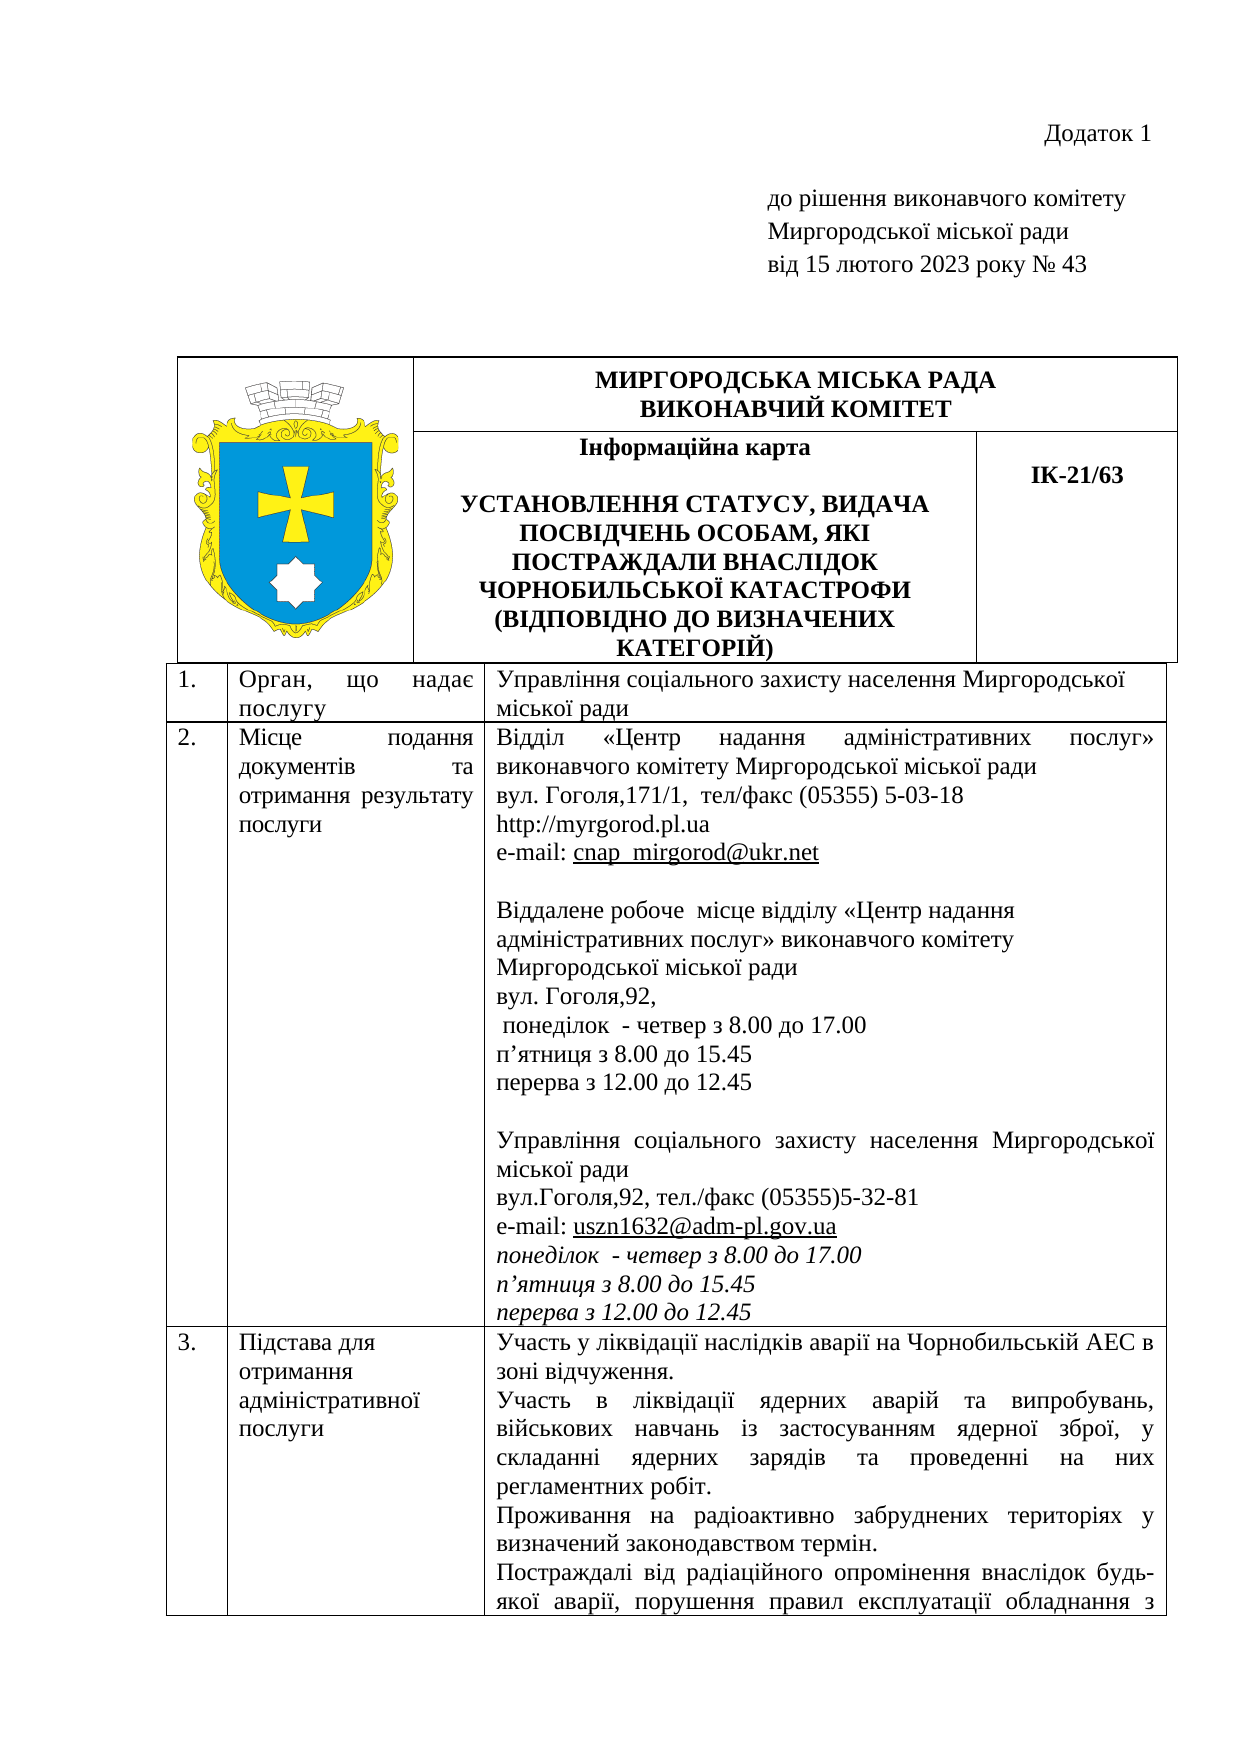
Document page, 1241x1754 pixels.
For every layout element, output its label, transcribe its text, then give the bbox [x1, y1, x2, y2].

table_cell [485, 1327, 1166, 1615]
table_cell Місце подання документів та отримання результату послуги [228, 723, 484, 1326]
table_cell Відділ «Центр надання адміністративних послуг» виконавчого комітету Миргородської міської ради вул. Гоголя,171/1, тел/факс (05355) 5-03-18 http://myrgorod.pl.ua e-mail: cnap_mirgorod@ukr.net Віддалене робоче місце відділу «Центр надання адміністративних послуг» виконавчого комітету Миргородської міської ради вул. Гоголя,92, понеділок - четвер з 8.00 до 17.00 п’ятниця з 8.00 до 15.45 перерва з 12.00 до 12.45 Управління соціального захисту населення Миргородської міської ради вул.Гоголя,92, тел./факс (05355)5-32-81 e-mail: uszn1632@adm-pl.gov.ua понеділок - четвер з 8.00 до 17.00 п’ятниця з 8.00 до 15.45 перерва з 12.00 до 12.45 [485, 723, 1166, 1326]
table_header МИРГОРОДСЬКА МІСЬКА РАДА ВИКОНАВЧИЙ КОМІТЕТ [414, 358, 1177, 431]
text до рішення виконавчого комітету Миргородської міської ради [177, 183, 1152, 245]
text від 15 лютого 2023 року № 43 [177, 249, 1152, 278]
table_header Орган, що надає послугу [228, 664, 484, 721]
table_cell Інформаційна карта УСТАНОВЛЕННЯ СТАТУСУ, ВИДАЧА ПОСВІДЧЕНЬ ОСОБАМ, ЯКІ ПОСТРАЖДАЛИ ВНАСЛІДОК ЧОРНОБИЛЬСЬКОЇ КАТАСТРОФИ (ВІДПОВІДНО ДО ВИЗНАЧЕНИХ КАТЕГОРІЙ) [414, 432, 976, 662]
table_cell ІК-21/63 [977, 432, 1177, 662]
table_header Управління соціального захисту населення Миргородської міської ради [485, 664, 1166, 721]
table_header [178, 358, 413, 662]
table_cell 3. [167, 1327, 227, 1615]
table_header 1. [167, 664, 227, 721]
table_cell 2. [167, 723, 227, 1326]
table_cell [228, 1327, 484, 1615]
picture [192, 380, 399, 639]
text Додаток 1 [177, 118, 1152, 147]
